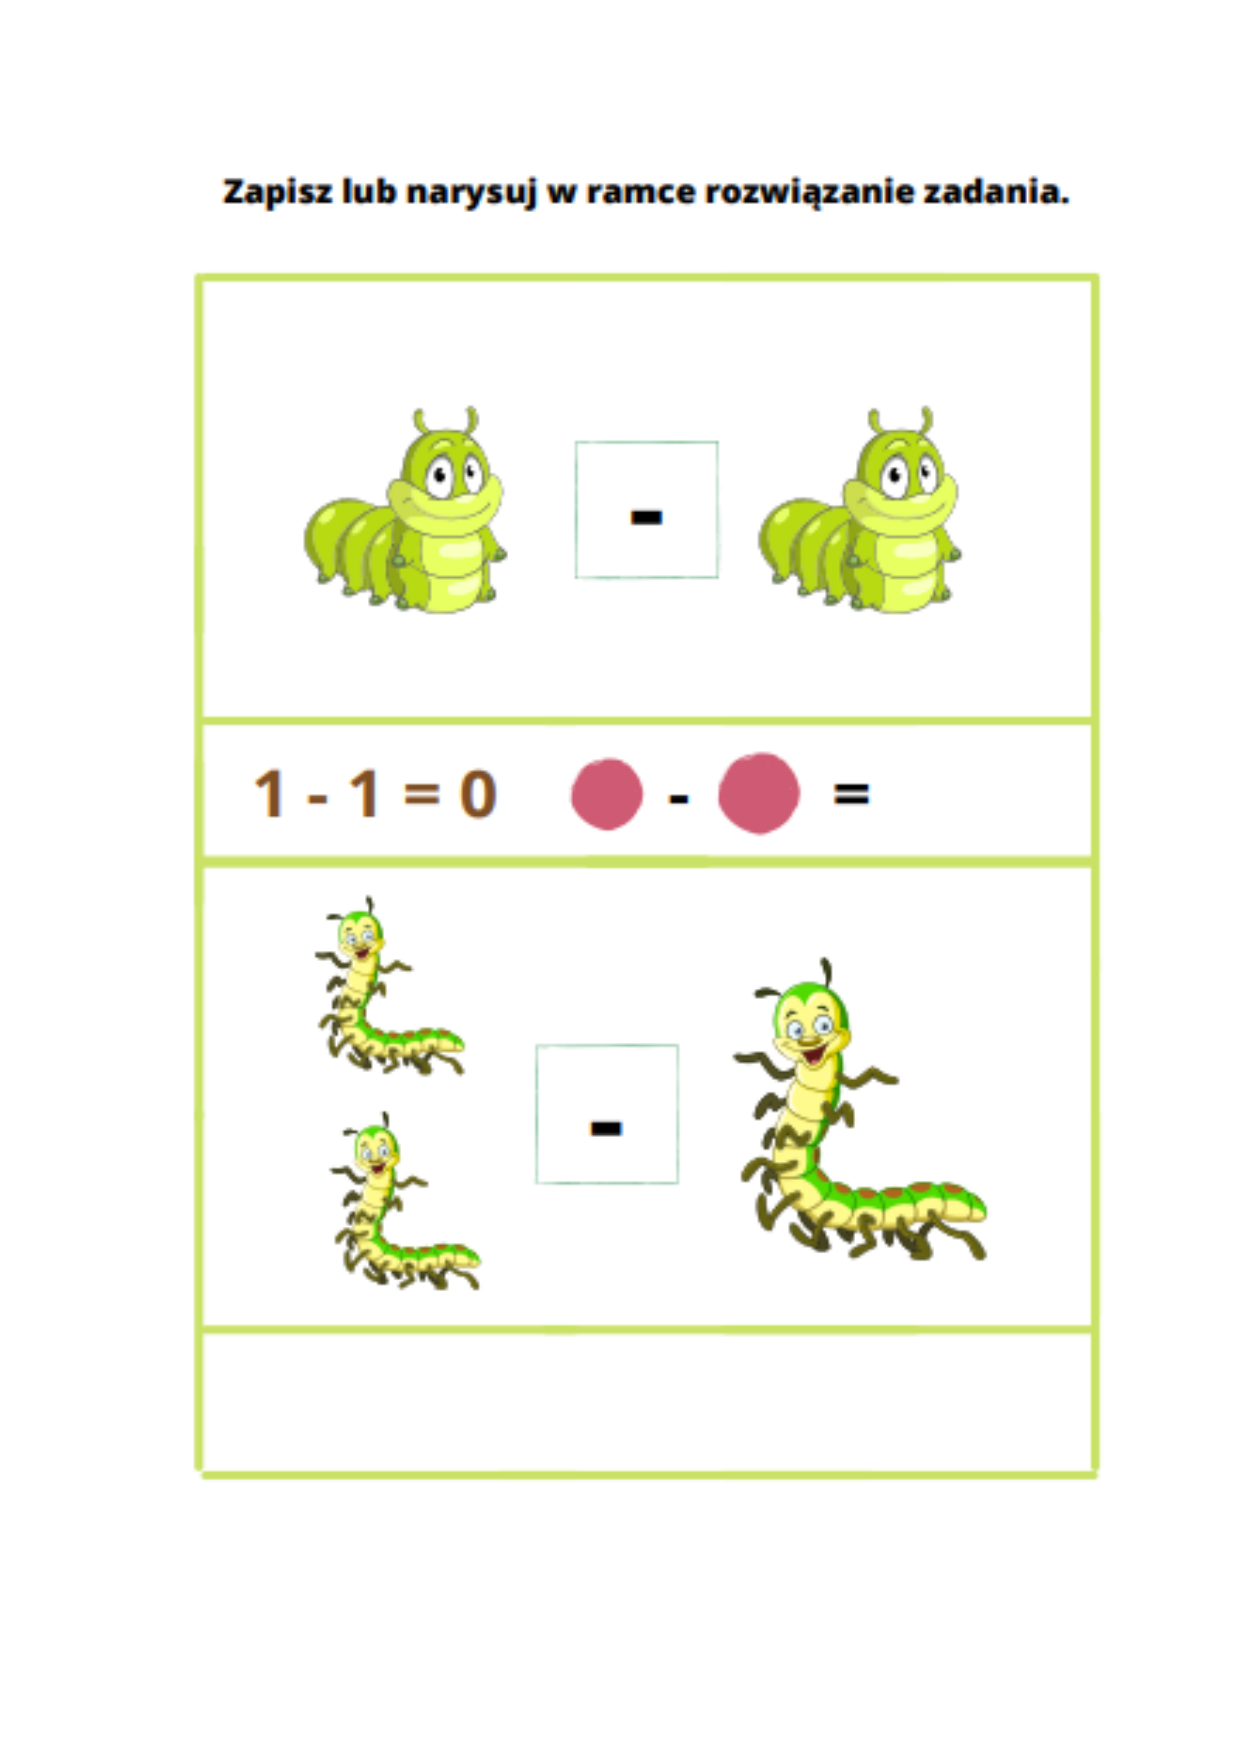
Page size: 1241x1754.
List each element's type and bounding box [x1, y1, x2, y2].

picture [147, 147, 1154, 1537]
